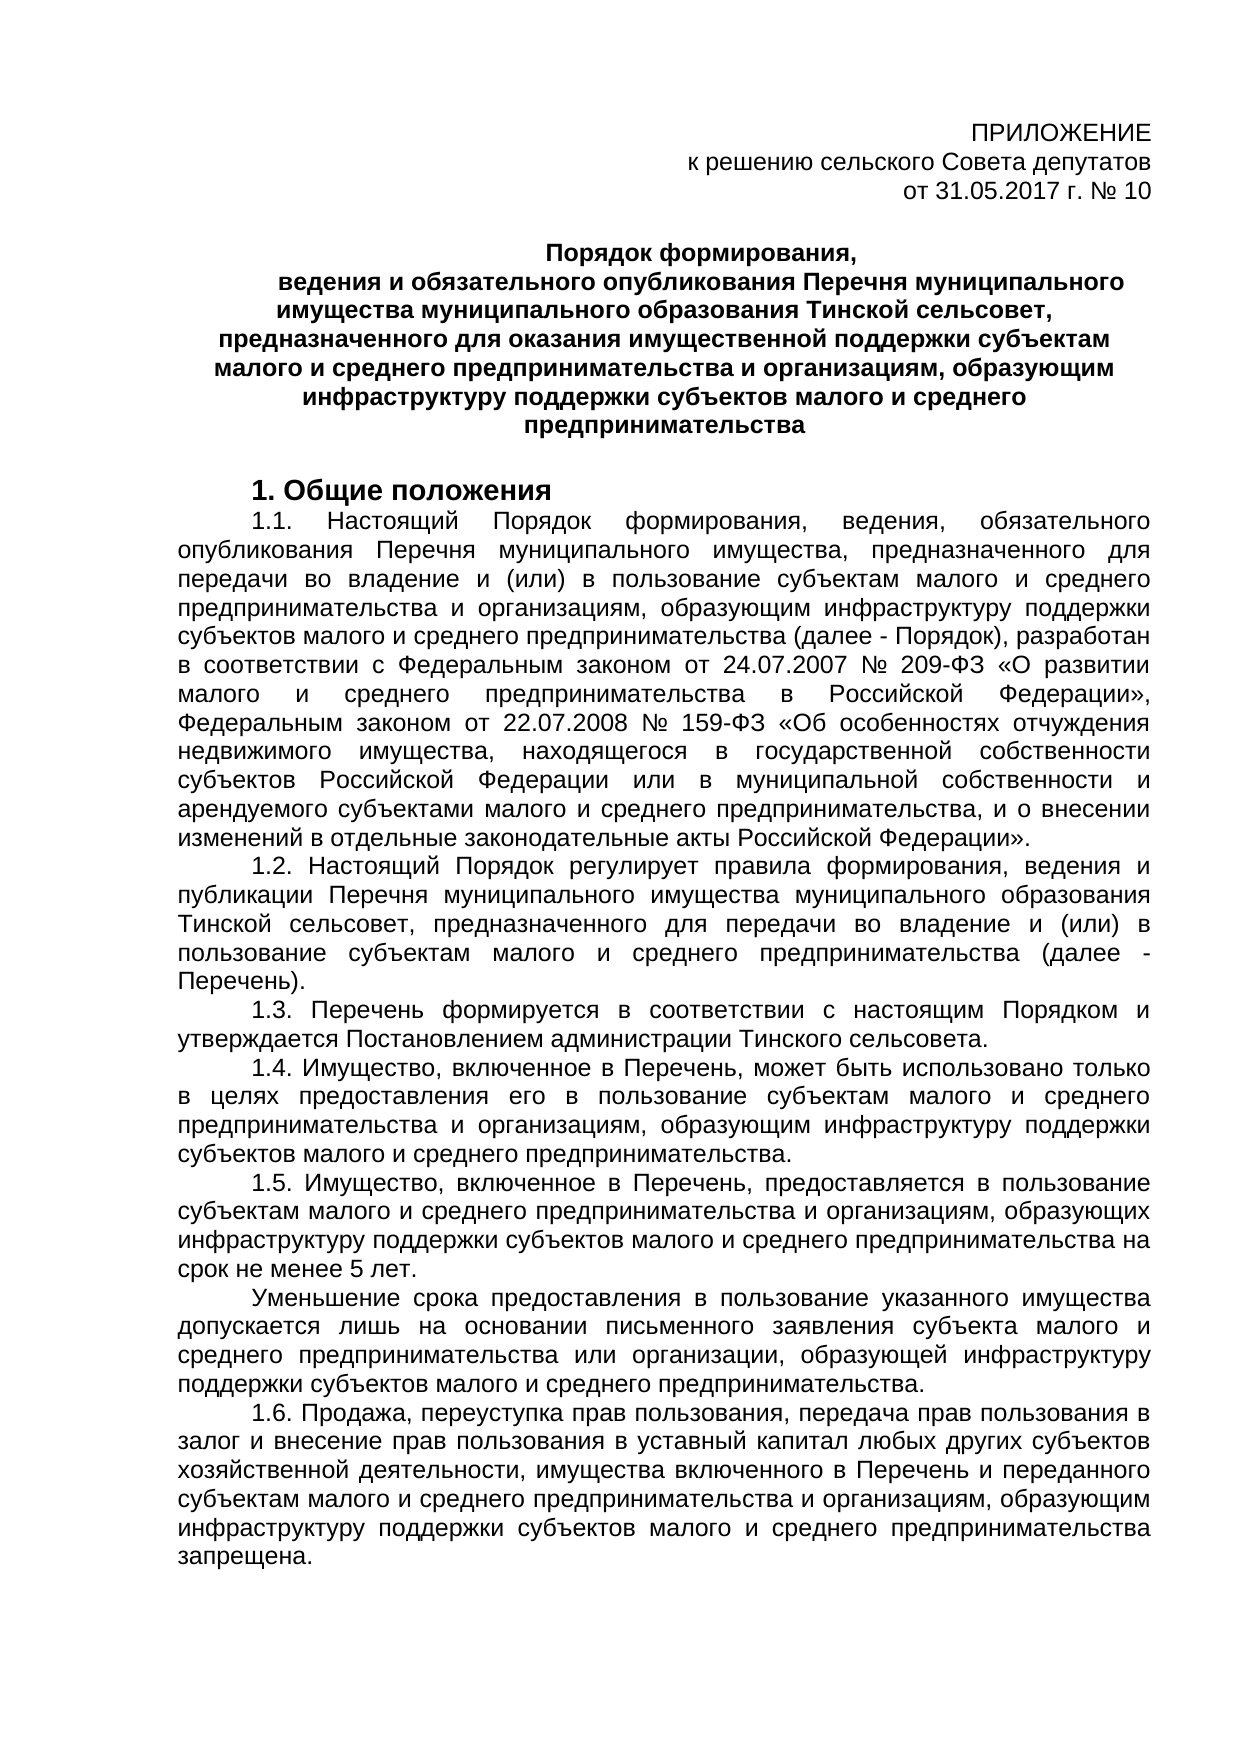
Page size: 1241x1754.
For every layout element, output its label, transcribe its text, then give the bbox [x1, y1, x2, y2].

text 1.6. Продажа, переуступка прав пользования, передача прав пользования в залог и внесение прав пользования в уставный капитал любых других субъектов хозяйственной деятельности, имущества включенного в Перечень и переданного субъектам малого и среднего предпринимательства и организациям, образующим инфраструктуру поддержки субъектов малого и среднего предпринимательства запрещена. [177, 1397, 1152, 1570]
text 1. Общие положения [177, 473, 1152, 506]
text от 31.05.2017 г. № 10 [177, 176, 1152, 204]
text 1.3. Перечень формируется в соответствии с настоящим Порядком и утверждается Постановлением администрации Тинского сельсовета. [177, 995, 1152, 1052]
text ПРИЛОЖЕНИЕ [177, 118, 1152, 147]
text Порядок формирования, [177, 238, 1152, 267]
text 1.4. Имущество, включенное в Перечень, может быть использовано только в целях предоставления его в пользование субъектам малого и среднего предпринимательства и организациям, образующим инфраструктуру поддержки субъектов малого и среднего предпринимательства. [177, 1052, 1152, 1167]
text 1.5. Имущество, включенное в Перечень, предоставляется в пользование субъектам малого и среднего предпринимательства и организациям, образующих инфраструктуру поддержки субъектов малого и среднего предпринимательства на срок не менее 5 лет. [177, 1167, 1152, 1282]
text 1.2. Настоящий Порядок регулирует правила формирования, ведения и публикации Перечня муниципального имущества муниципального образования Тинской сельсовет, предназначенного для передачи во владение и (или) в пользование субъектам малого и среднего предпринимательства (далее - Перечень). [177, 851, 1152, 995]
text ведения и обязательного опубликования Перечня муниципального имущества муниципального образования Тинской сельсовет, предназначенного для оказания имущественной поддержки субъектам малого и среднего предпринимательства и организациям, образующим инфраструктуру поддержки субъектов малого и среднего предпринимательства [177, 267, 1152, 439]
text к решению сельского Совета депутатов [177, 147, 1152, 176]
text 1.1. Настоящий Порядок формирования, ведения, обязательного опубликования Перечня муниципального имущества, предназначенного для передачи во владение и (или) в пользование субъектам малого и среднего предпринимательства и организациям, образующим инфраструктуру поддержки субъектов малого и среднего предпринимательства (далее - Порядок), разработан в соответствии с Федеральным законом от 24.07.2007 № 209-ФЗ «О развитии малого и среднего предпринимательства в Российской Федерации», Федеральным законом от 22.07.2008 № 159-ФЗ «Об особенностях отчуждения недвижимого имущества, находящегося в государственной собственности субъектов Российской Федерации или в муниципальной собственности и арендуемого субъектами малого и среднего предпринимательства, и о внесении изменений в отдельные законодательные акты Российской Федерации». [177, 506, 1152, 851]
text Уменьшение срока предоставления в пользование указанного имущества допускается лишь на основании письменного заявления субъекта малого и среднего предпринимательства или организации, образующей инфраструктуру поддержки субъектов малого и среднего предпринимательства. [177, 1282, 1152, 1397]
